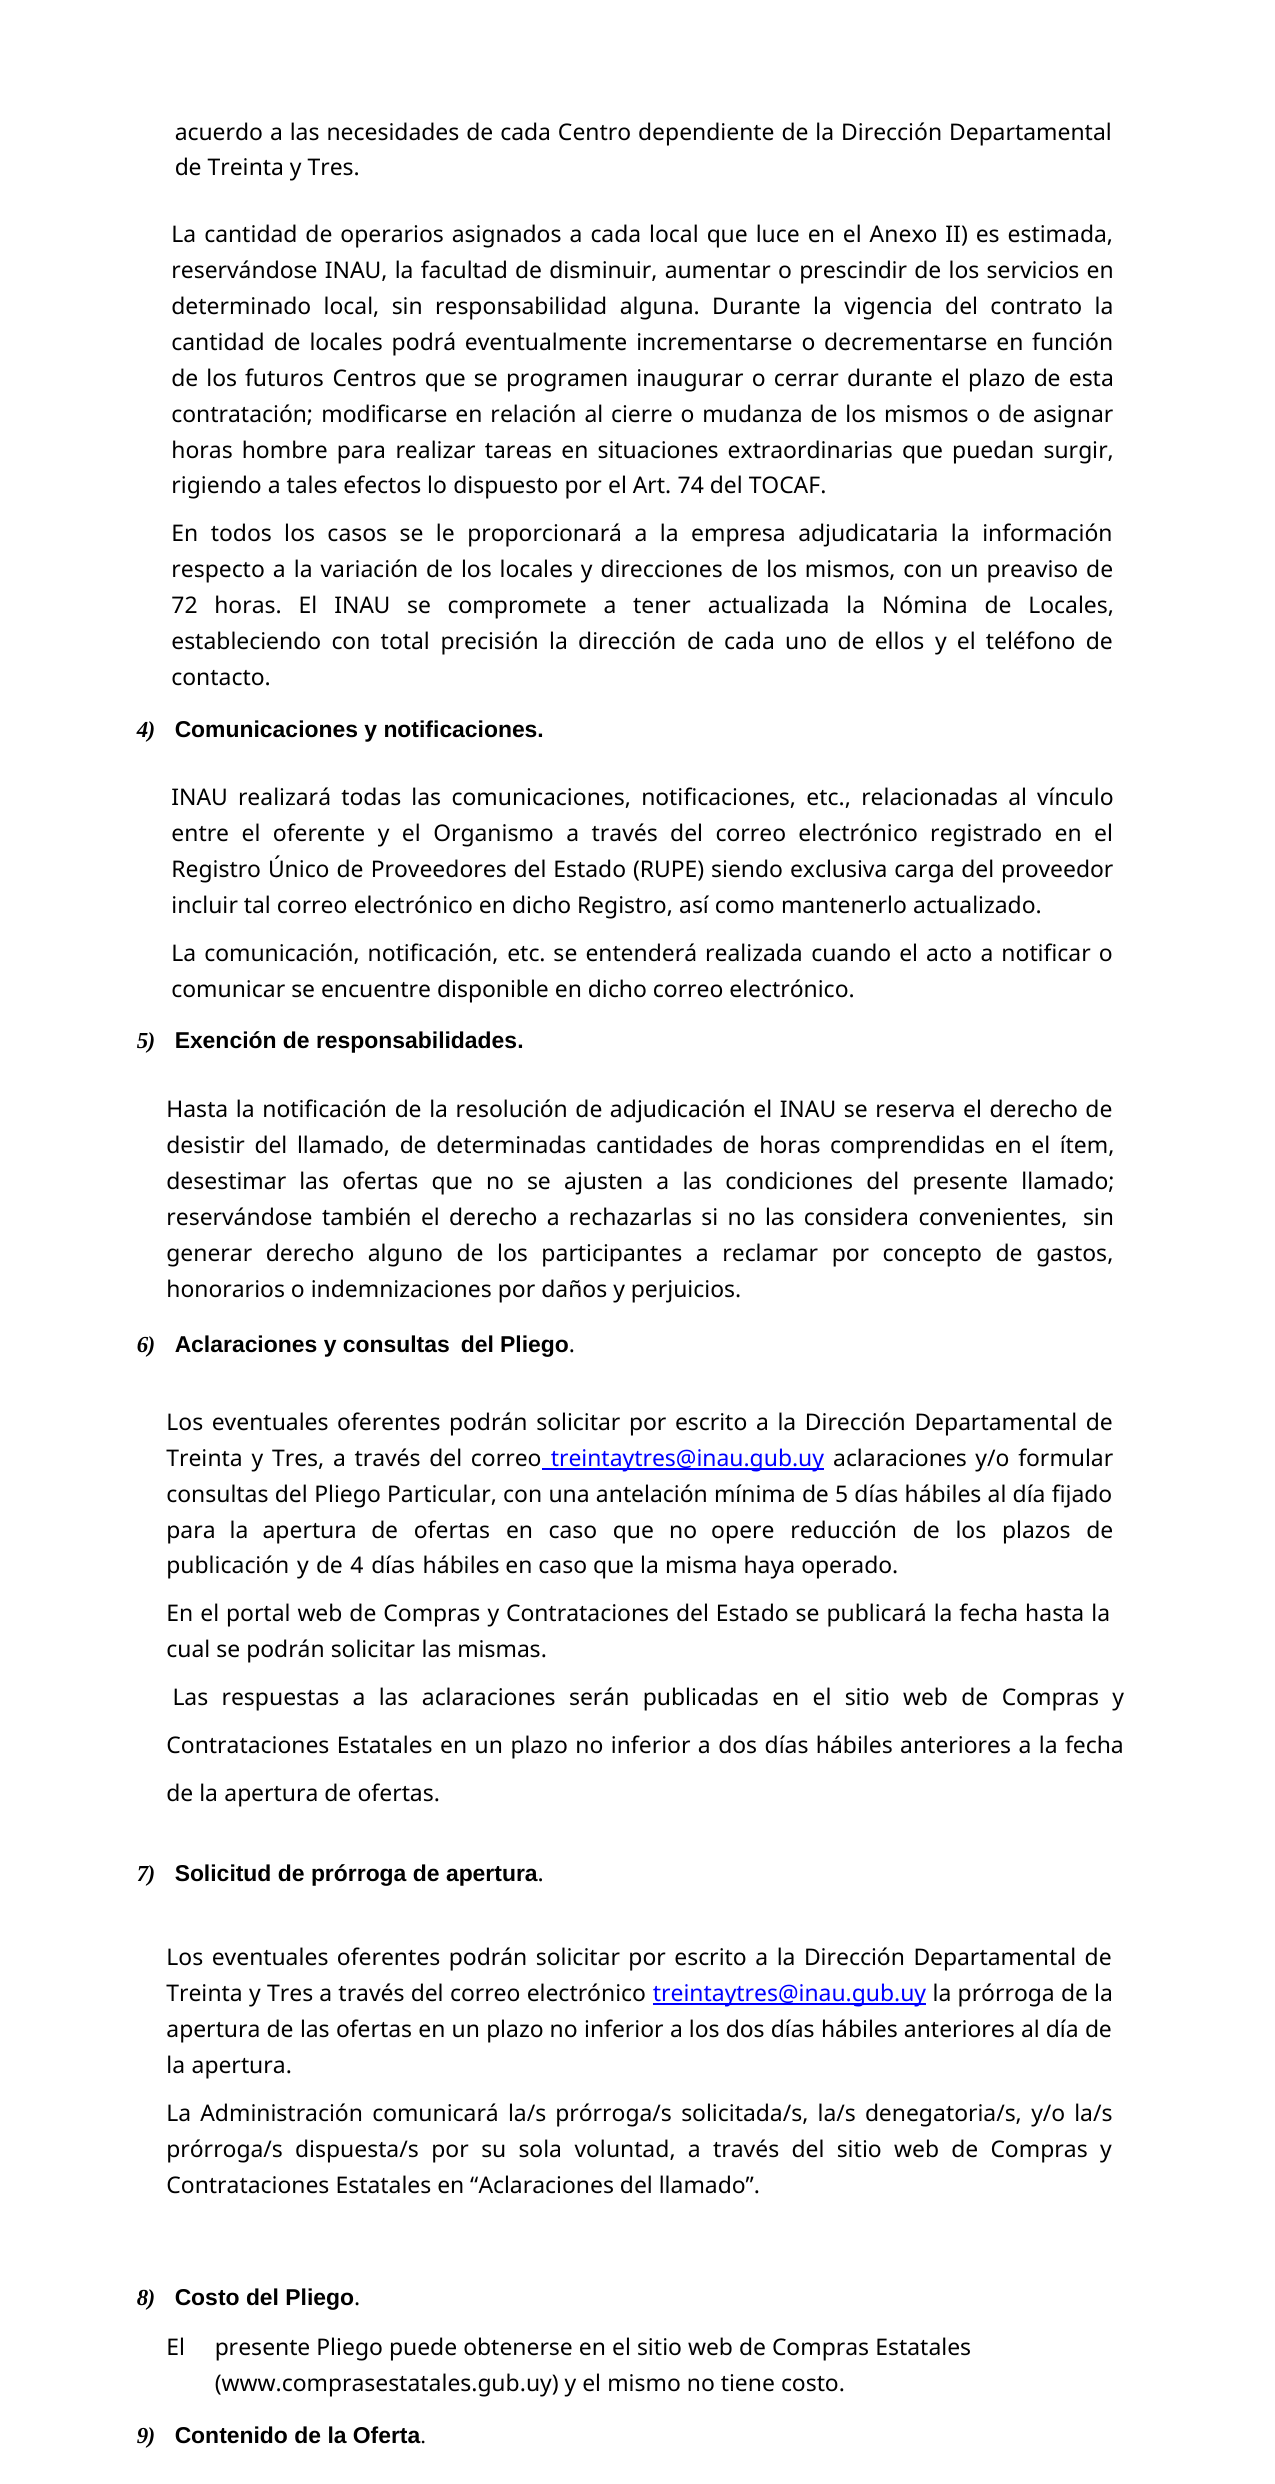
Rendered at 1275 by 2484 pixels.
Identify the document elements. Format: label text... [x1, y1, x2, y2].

text Los eventuales oferentes podrán solicitar por escrito a la Dirección Departamental de Treinta y Tres, a través del correo treintaytres@inau.gub.uy aclaraciones y/o formular consultas del Pliego Particular, con una antelación mínima de 5 días hábiles al día fijado para la apertura de ofertas en caso que no opere reducción de los plazos de publicación y de 4 días hábiles en caso que la misma haya operado. [166, 1406, 1113, 1581]
text La cantidad de operarios asignados a cada local que luce en el Anexo II) es estimada, reservándose INAU, la facultad de disminuir, aumentar o prescindir de los servicios en determinado local, sin responsabilidad alguna. Durante la vigencia del contrato la cantidad de locales podrá eventualmente incrementarse o decrementarse en función de los futuros Centros que se programen inaugurar o cerrar durante el plazo de esta contratación; modificarse en relación al cierre o mudanza de los mismos o de asignar horas hombre para realizar tareas en situaciones extraordinarias que puedan surgir, rigiendo a tales efectos lo dispuesto por el Art. 74 del TOCAF. [171, 218, 1114, 501]
text La Administración comunicará la/s prórroga/s solicitada/s, la/s denegatoria/s, y/o la/s prórroga/s dispuesta/s por su sola voluntad, a través del sitio web de Compras y Contrataciones Estatales en “Aclaraciones del llamado”. [166, 2097, 1113, 2200]
subtitle Contenido de la Oferta. [137, 2422, 1200, 2448]
subtitle Comunicaciones y notificaciones. [137, 716, 1200, 743]
subtitle Costo del Pliego. [137, 2281, 1200, 2312]
text En todos los casos se le proporcionará a la empresa adjudicataria la información respecto a la variación de los locales y direcciones de los mismos, con un preaviso de 72 horas. El INAU se compromete a tener actualizada la Nómina de Locales, estableciendo con total precisión la dirección de cada uno de ellos y el teléfono de contacto. [171, 517, 1114, 692]
subtitle Solicitud de prórroga de apertura. [137, 1857, 1200, 1889]
text En el portal web de Compras y Contrataciones del Estado se publicará la fecha hasta la cual se podrán solicitar las mismas. [166, 1597, 1112, 1664]
text El presente Pliego puede obtenerse en el sitio web de Compras Estatales (www.comprasestatales.gub.uy) y el mismo no tiene costo. [166, 2331, 999, 2398]
text Los eventuales oferentes podrán solicitar por escrito a la Dirección Departamental de Treinta y Tres a través del correo electrónico treintaytres@inau.gub.uy la prórroga de la apertura de las ofertas en un plazo no inferior a los dos días hábiles anteriores al día de la apertura. [166, 1941, 1113, 2080]
text acuerdo a las necesidades de cada Centro dependiente de la Dirección Departamental de Treinta y Tres. [174, 116, 1113, 182]
text La comunicación, notificación, etc. se entenderá realizada cuando el acto a notificar o comunicar se encuentre disponible en dicho correo electrónico. [171, 937, 1113, 1004]
text Las respuestas a las aclaraciones serán publicadas en el sitio web de Compras y Contrataciones Estatales en un plazo no inferior a dos días hábiles anteriores a la fecha de la apertura de ofertas. [166, 1681, 1125, 1808]
text INAU realizará todas las comunicaciones, notificaciones, etc., relacionadas al vínculo entre el oferente y el Organismo a través del correo electrónico registrado en el Registro Único de Proveedores del Estado (RUPE) siendo exclusiva carga del proveedor incluir tal correo electrónico en dicho Registro, así como mantenerlo actualizado. [171, 781, 1114, 920]
text Hasta la notificación de la resolución de adjudicación el INAU se reserva el derecho de desistir del llamado, de determinadas cantidades de horas comprendidas en el ítem, desestimar las ofertas que no se ajusten a las condiciones del presente llamado; reservándose también el derecho a rechazarlas si no las considera convenientes, sin generar derecho alguno de los participantes a reclamar por concepto de gastos, honorarios o indemnizaciones por daños y perjuicios. [166, 1093, 1114, 1304]
subtitle Aclaraciones y consultas del Pliego. [137, 1327, 1200, 1359]
subtitle Exención de responsabilidades. [137, 1027, 1200, 1053]
